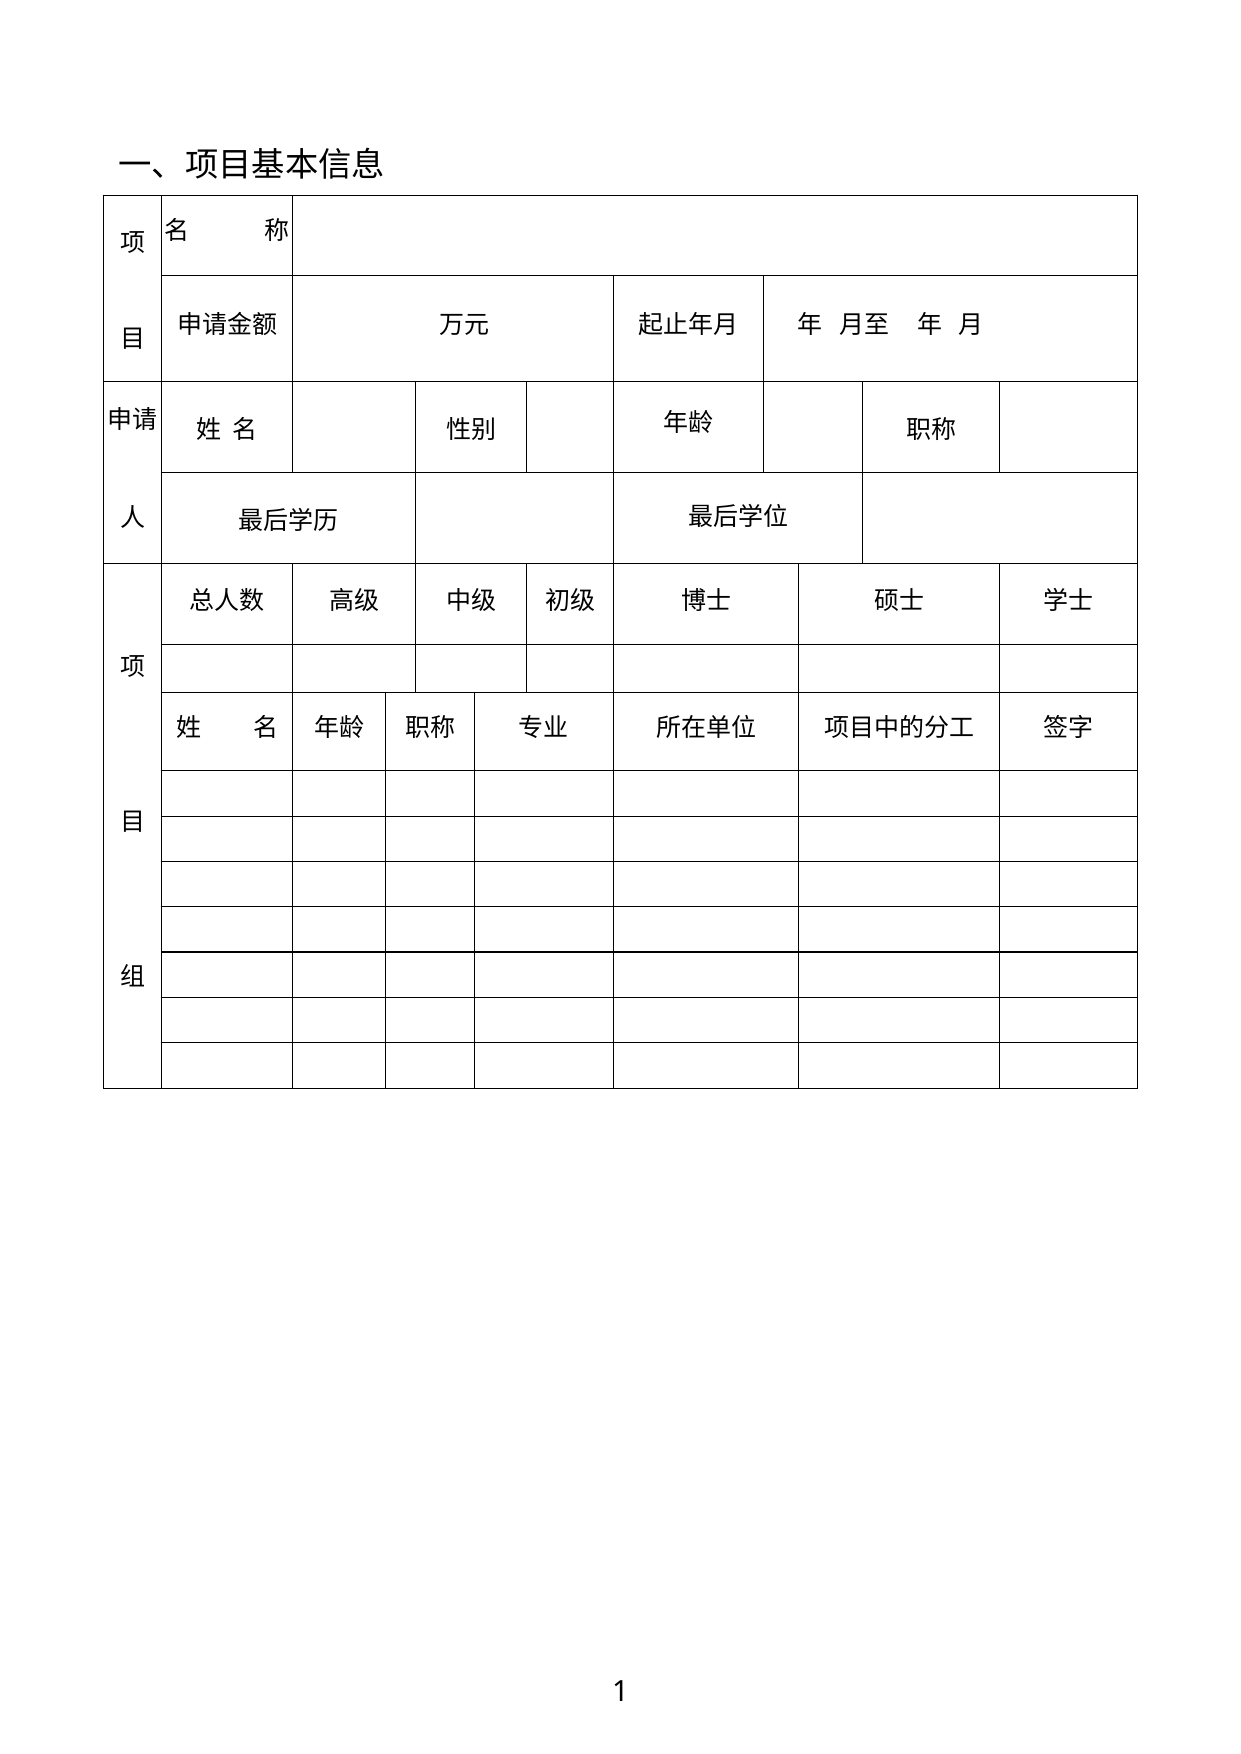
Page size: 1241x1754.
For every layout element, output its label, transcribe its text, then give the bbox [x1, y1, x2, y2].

table_cell 姓 名 [162, 382, 292, 472]
table_cell [799, 862, 999, 906]
table_cell [162, 907, 292, 951]
table_cell [799, 645, 999, 692]
table_cell 年龄 [614, 382, 763, 472]
table_cell [416, 645, 526, 692]
table_header 名称 [162, 196, 292, 275]
table_cell [799, 817, 999, 861]
table_cell [162, 817, 292, 861]
table_cell [475, 862, 613, 906]
table_cell [1000, 817, 1137, 861]
table_cell 硕士 [799, 564, 999, 644]
table_cell [614, 998, 798, 1042]
table_cell [162, 998, 292, 1042]
table_cell [386, 817, 474, 861]
table_cell [162, 862, 292, 906]
table_cell 职称 [386, 693, 474, 770]
table_header 项 目 [104, 196, 161, 381]
table_cell [1000, 953, 1137, 997]
table_cell 最后学位 [614, 473, 862, 563]
table_cell [614, 645, 798, 692]
table_cell [475, 907, 613, 951]
table_cell [764, 382, 862, 472]
table_cell [799, 1043, 999, 1087]
table_cell [1000, 862, 1137, 906]
table_cell 总人数 [162, 564, 292, 644]
table_cell [799, 998, 999, 1042]
table_cell [799, 771, 999, 816]
table_cell [386, 1043, 474, 1087]
table_cell 签字 [1000, 693, 1137, 770]
table_cell [1000, 998, 1137, 1042]
table_cell [863, 473, 1137, 563]
table_cell 项 目 组 [104, 564, 161, 1087]
table_cell 高级 [293, 564, 415, 644]
table_cell [293, 998, 385, 1042]
table_cell [386, 998, 474, 1042]
table_cell [293, 817, 385, 861]
table_cell [475, 1043, 613, 1087]
table_cell 专业 [475, 693, 613, 770]
table_cell [293, 382, 415, 472]
table_cell [475, 953, 613, 997]
table_cell [1000, 1043, 1137, 1087]
table_cell [475, 817, 613, 861]
table_cell [475, 998, 613, 1042]
table_cell 姓 名 [162, 693, 292, 770]
table_cell [162, 771, 292, 816]
table_cell [527, 382, 613, 472]
table_cell [614, 817, 798, 861]
table_cell [416, 473, 613, 563]
table_cell [799, 907, 999, 951]
table_cell 万元 [293, 276, 613, 381]
table_cell 申请金额 [162, 276, 292, 381]
table_cell [293, 771, 385, 816]
table_cell [162, 953, 292, 997]
table_cell [614, 907, 798, 951]
table_cell [293, 953, 385, 997]
table_cell [293, 645, 415, 692]
table_cell [386, 771, 474, 816]
table_cell 年龄 [293, 693, 385, 770]
table_cell [162, 645, 292, 692]
table_cell 学士 [1000, 564, 1137, 644]
table_cell [293, 1043, 385, 1087]
table_cell [1000, 907, 1137, 951]
table_header [293, 196, 1137, 275]
table_cell 职称 [863, 382, 999, 472]
table_cell [799, 953, 999, 997]
table_cell 所在单位 [614, 693, 798, 770]
table_cell [614, 862, 798, 906]
table_cell [475, 771, 613, 816]
table_cell [1000, 382, 1137, 472]
table_cell [386, 953, 474, 997]
table_cell 项目中的分工 [799, 693, 999, 770]
table_cell [293, 907, 385, 951]
table_cell 性别 [416, 382, 526, 472]
table_cell 中级 [416, 564, 526, 644]
table_cell [614, 953, 798, 997]
table_cell [162, 1043, 292, 1087]
table_cell [1000, 771, 1137, 816]
table_cell 年 月至 年 月 [764, 276, 1137, 381]
text 一、项目基本信息 [118, 129, 1122, 194]
table_cell 申请人 [104, 382, 161, 563]
table_cell [293, 862, 385, 906]
table_cell 最后学历 [162, 473, 415, 563]
table_cell [386, 907, 474, 951]
table_cell [614, 1043, 798, 1087]
table_cell [527, 645, 613, 692]
table_cell [1000, 645, 1137, 692]
table_cell 起止年月 [614, 276, 763, 381]
table_cell 博士 [614, 564, 798, 644]
table_cell [614, 771, 798, 816]
table_cell [386, 862, 474, 906]
table_cell 初级 [527, 564, 613, 644]
